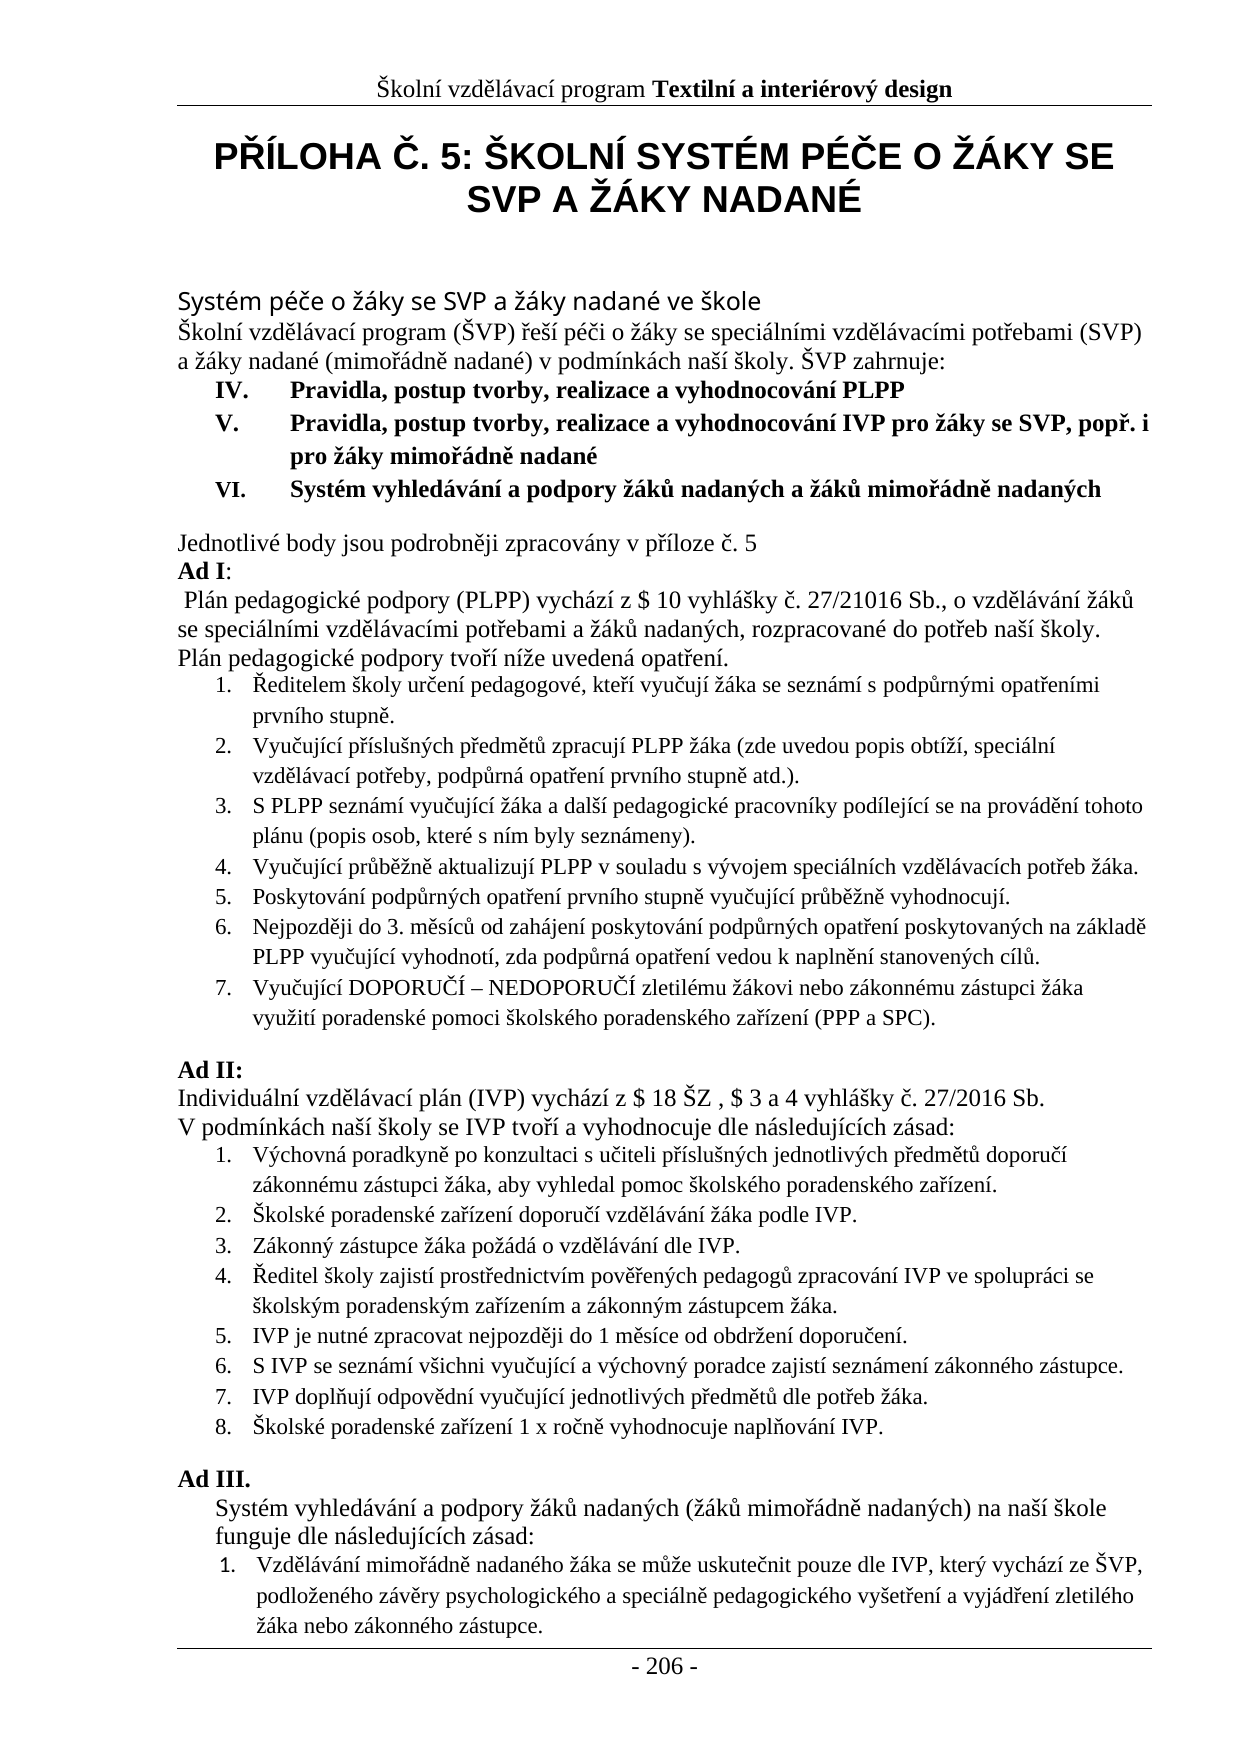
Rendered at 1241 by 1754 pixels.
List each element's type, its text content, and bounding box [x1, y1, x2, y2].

list S IVP se seznámí všichni vyučující a výchovný poradce zajistí seznámení zákonného zástupce. [215, 1352, 1152, 1379]
list Systém vyhledávání a podpory žáků nadaných a žáků mimořádně nadaných [215, 474, 1152, 503]
list Ředitelem školy určení pedagogové, kteří vyučují žáka se seznámí s podpůrnými opatřeními prvního stupně. [215, 671, 1152, 728]
list Poskytování podpůrných opatření prvního stupně vyučující průběžně vyhodnocují. [215, 883, 1152, 909]
list IVP doplňují odpovědní vyučující jednotlivých předmětů dle potřeb žáka. [215, 1383, 1152, 1409]
list Pravidla, postup tvorby, realizace a vyhodnocování PLPP [215, 375, 1152, 403]
list Vyučující příslušných předmětů zpracují PLPP žáka (zde uvedou popis obtíží, speciální vzdělávací potřeby, podpůrná opatření prvního stupně atd.). [215, 732, 1152, 788]
text Ad I: [177, 556, 1152, 585]
text Ad II: [177, 1055, 1152, 1083]
text Systém vyhledávání a podpory žáků nadaných (žáků mimořádně nadaných) na naší škole funguje dle následujících zásad: [215, 1493, 1152, 1550]
list IVP je nutné zpracovat nejpozději do 1 měsíce od obdržení doporučení. [215, 1322, 1152, 1349]
list Zákonný zástupce žáka požádá o vzdělávání dle IVP. [215, 1232, 1152, 1258]
text Příloha č. 5: Školní systém péče o žáky se svp a žáky nadané [177, 134, 1152, 221]
list Školské poradenské zařízení doporučí vzdělávání žáka podle IVP. [215, 1201, 1152, 1228]
list Vyučující DOPORUČÍ – NEDOPORUČÍ zletilému žákovi nebo zákonnému zástupci žáka využití poradenské pomoci školského poradenského zařízení (PPP a SPC). [215, 973, 1152, 1030]
list Ředitel školy zajistí prostřednictvím pověřených pedagogů zpracování IVP ve spolupráci se školským poradenským zařízením a zákonným zástupcem žáka. [215, 1262, 1152, 1318]
text Plán pedagogické podpory (PLPP) vychází z $ 10 vyhlášky č. 27/21016 Sb., o vzdělávání žáků se speciálními vzdělávacími potřebami a žáků nadaných, rozpracované do potřeb naší školy. Plán pedagogické podpory tvoří níže uvedená opatření. [177, 585, 1152, 671]
list Pravidla, postup tvorby, realizace a vyhodnocování IVP pro žáky se SVP, popř. i pro žáky mimořádně nadané [215, 408, 1152, 469]
text Individuální vzdělávací plán (IVP) vychází z $ 18 ŠZ , $ 3 a 4 vyhlášky č. 27/2016 Sb. V podmínkách naší školy se IVP tvoří a vyhodnocuje dle následujících zásad: [177, 1083, 1152, 1141]
list Vyučující průběžně aktualizují PLPP v souladu s vývojem speciálních vzdělávacích potřeb žáka. [215, 853, 1152, 879]
list Výchovná poradkyně po konzultaci s učiteli příslušných jednotlivých předmětů doporučí zákonnému zástupci žáka, aby vyhledal pomoc školského poradenského zařízení. [215, 1141, 1152, 1198]
list S PLPP seznámí vyučující žáka a další pedagogické pracovníky podílející se na provádění tohoto plánu (popis osob, které s ním byly seznámeny). [215, 792, 1152, 849]
text Ad III. [177, 1464, 1152, 1493]
list Nejpozději do 3. měsíců od zahájení poskytování podpůrných opatření poskytovaných na základě PLPP vyučující vyhodnotí, zda podpůrná opatření vedou k naplnění stanovených cílů. [215, 913, 1152, 970]
text Systém péče o žáky se SVP a žáky nadané ve škole [177, 283, 1152, 317]
list Vzdělávání mimořádně nadaného žáka se může uskutečnit pouze dle IVP, který vychází ze ŠVP, podloženého závěry psychologického a speciálně pedagogického vyšetření a vyjádření zletilého žáka nebo zákonného zástupce. [218, 1550, 1152, 1639]
text Jednotlivé body jsou podrobněji zpracovány v příloze č. 5 [177, 528, 1152, 556]
text Školní vzdělávací program (ŠVP) řeší péči o žáky se speciálními vzdělávacími potřebami (SVP) a žáky nadané (mimořádně nadané) v podmínkách naší školy. ŠVP zahrnuje: [177, 317, 1152, 375]
list Školské poradenské zařízení 1 x ročně vyhodnocuje naplňování IVP. [215, 1413, 1152, 1439]
